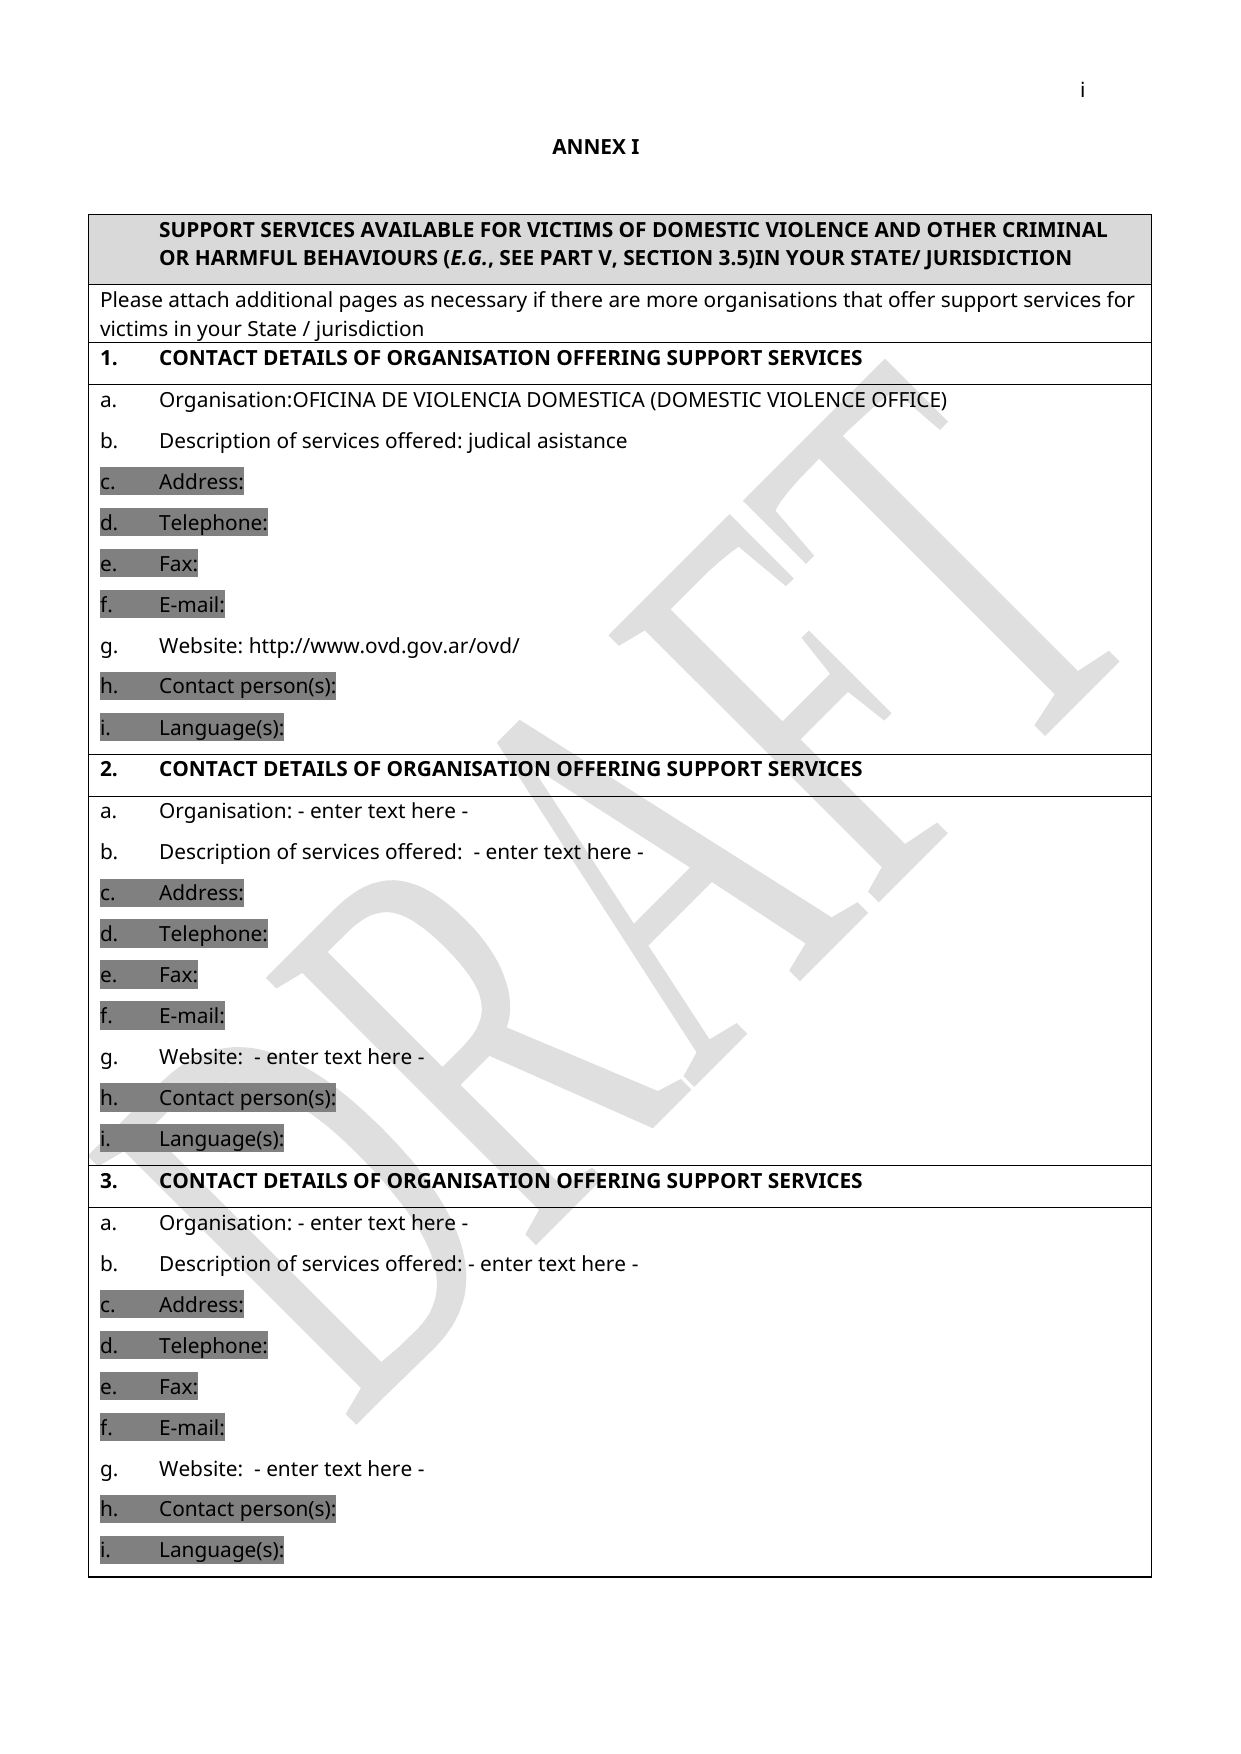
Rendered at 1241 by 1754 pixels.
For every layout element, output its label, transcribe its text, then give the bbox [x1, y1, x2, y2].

table_cell g. Website: - enter text here - [89, 1042, 1151, 1083]
table_cell g. Website: - enter text here - [89, 1454, 1151, 1494]
table_cell c. Address: d. Telephone: e. Fax: f. E-mail: [89, 467, 1151, 631]
text ANNEX I [148, 132, 1044, 160]
table_cell h. Contact person(s): i. Language(s): [89, 672, 1151, 753]
table_cell b. Description of services offered: - enter text here - [89, 838, 1151, 878]
table_header support services available for victims of domestic violence and other CRIMINAL OR HARMFUL BEHAVIOURS (e.G., see Part V, Section 3.5)in your state/ jurisdiction [89, 215, 1151, 284]
table_cell a. Organisation: - enter text here - [89, 1208, 1151, 1249]
table_cell 3. contact details of organisation offering support services [89, 1166, 1151, 1207]
table_cell 2. contact details of organisation offering support services [89, 755, 1151, 796]
table_cell a. Organisation: - enter text here - [89, 797, 1151, 837]
table_cell b. Description of services offered: - enter text here - [89, 1249, 1151, 1290]
table_cell h. Contact person(s): i. Language(s): [89, 1495, 1151, 1576]
table_cell b. Description of services offered: judical asistance [89, 426, 1151, 467]
table_cell c. Address: d. Telephone: e. Fax: f. E-mail: [89, 1290, 1151, 1454]
table_cell h. Contact person(s): i. Language(s): [89, 1083, 1151, 1165]
table_cell a. Organisation:OFICINA DE VIOLENCIA DOMESTICA (DOMESTIC VIOLENCE OFFICE) [89, 385, 1151, 426]
table_cell g. Website: http://www.ovd.gov.ar/ovd/ [89, 631, 1151, 672]
table_cell Please attach additional pages as necessary if there are more organisations that offer support services for victims in your State / jurisdiction [89, 285, 1151, 342]
table_cell 1. contact details of organisation offering support services [89, 343, 1151, 384]
table_cell c. Address: d. Telephone: e. Fax: f. E-mail: [89, 879, 1151, 1042]
